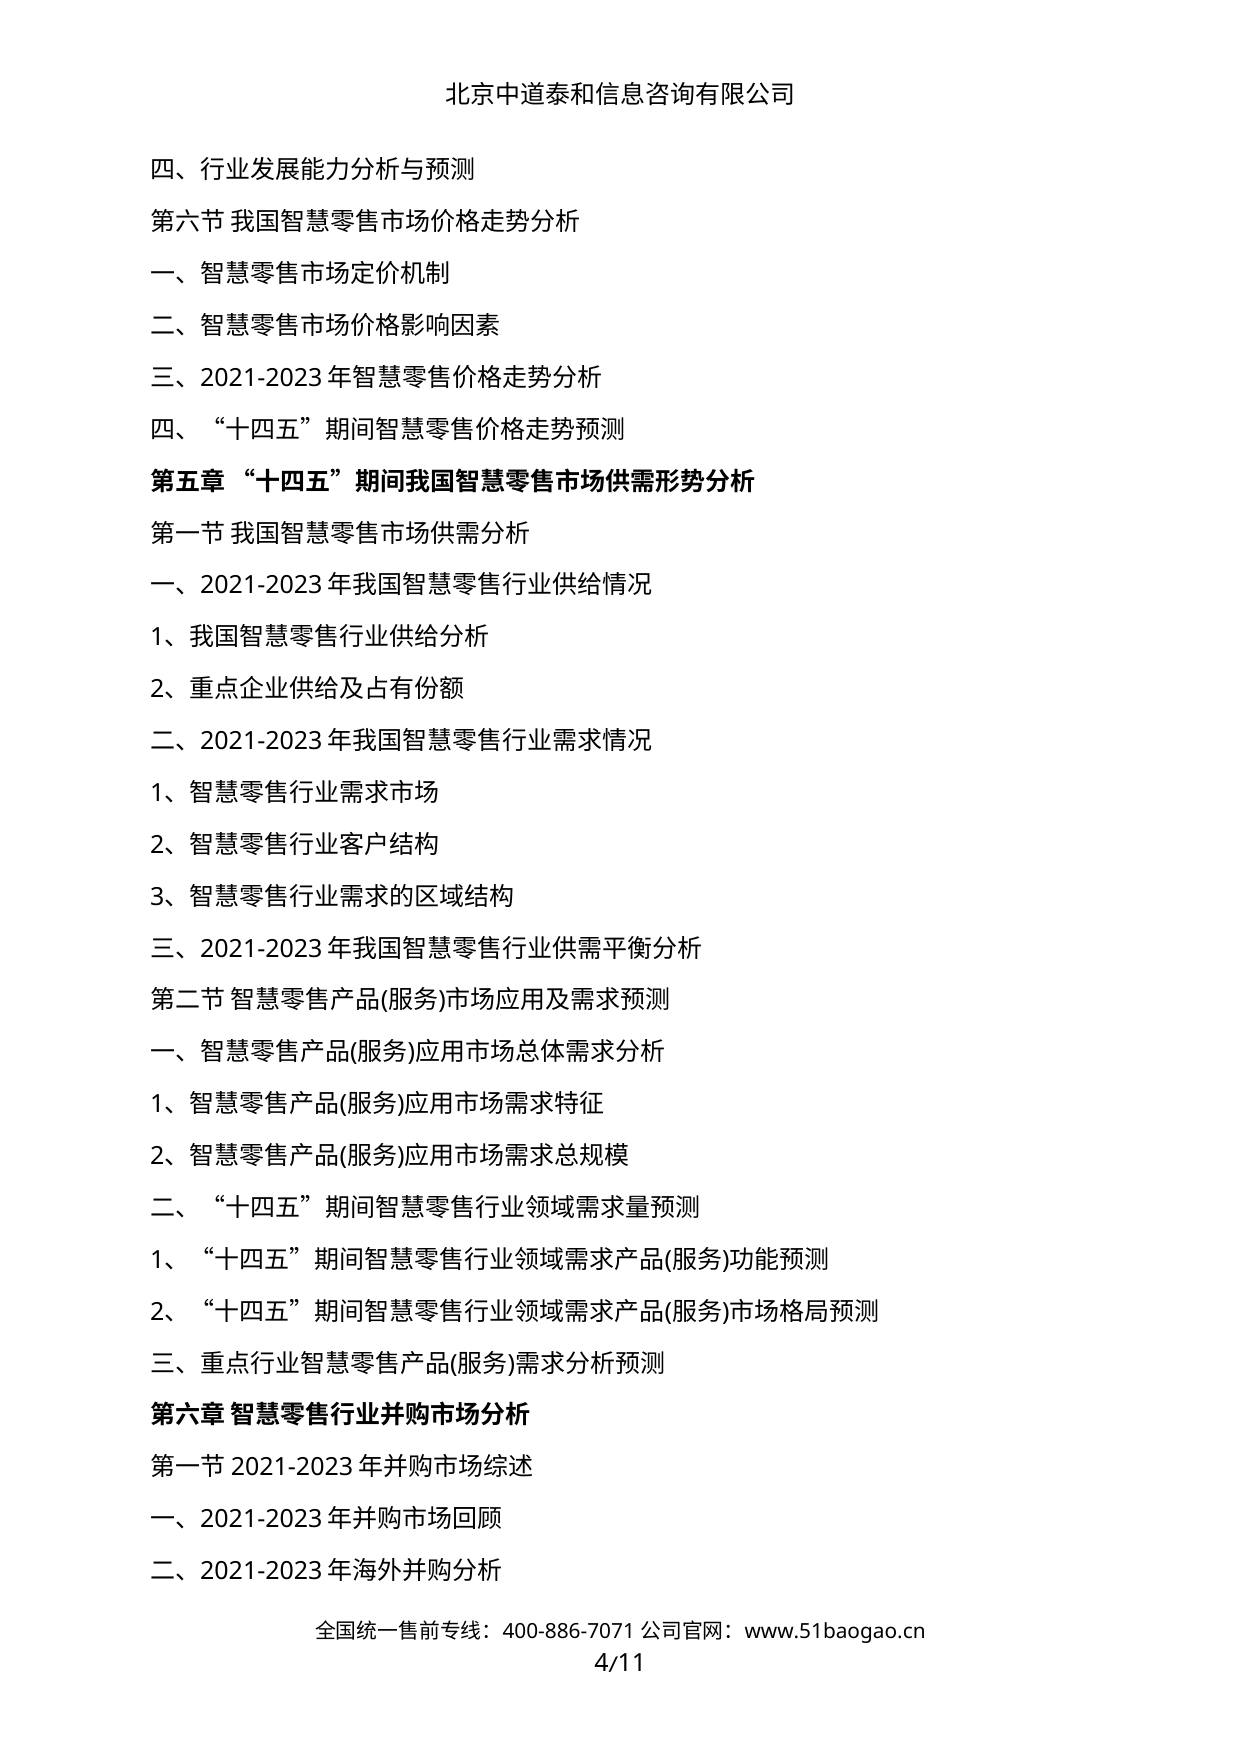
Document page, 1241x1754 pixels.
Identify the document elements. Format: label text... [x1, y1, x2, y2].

text 2、智慧零售行业客户结构 [150, 824, 1090, 861]
text 一、智慧零售市场定价机制 [150, 254, 1090, 290]
text 三、2021-2023年智慧零售价格走势分析 [150, 357, 1090, 394]
text 二、智慧零售市场价格影响因素 [150, 306, 1090, 342]
text 1、智慧零售行业需求市场 [150, 772, 1090, 809]
text 2、“十四五”期间智慧零售行业领域需求产品(服务)市场格局预测 [150, 1291, 1090, 1327]
text 三、重点行业智慧零售产品(服务)需求分析预测 [150, 1343, 1090, 1379]
text 1、“十四五”期间智慧零售行业领域需求产品(服务)功能预测 [150, 1239, 1090, 1276]
text 1、智慧零售产品(服务)应用市场需求特征 [150, 1084, 1090, 1120]
text 二、“十四五”期间智慧零售行业领域需求量预测 [150, 1187, 1090, 1224]
text 第六章 智慧零售行业并购市场分析 [150, 1395, 1090, 1431]
text 1、我国智慧零售行业供给分析 [150, 617, 1090, 653]
text 二、2021-2023年我国智慧零售行业需求情况 [150, 721, 1090, 757]
text 第一节 我国智慧零售市场供需分析 [150, 513, 1090, 549]
text 一、智慧零售产品(服务)应用市场总体需求分析 [150, 1032, 1090, 1068]
text 2、重点企业供给及占有份额 [150, 669, 1090, 705]
text 三、2021-2023年我国智慧零售行业供需平衡分析 [150, 928, 1090, 964]
text 第五章 “十四五”期间我国智慧零售市场供需形势分析 [150, 461, 1090, 497]
text 一、2021-2023年并购市场回顾 [150, 1499, 1090, 1535]
text 二、2021-2023年海外并购分析 [150, 1551, 1090, 1587]
text 四、行业发展能力分析与预测 [150, 150, 1090, 186]
text 一、2021-2023年我国智慧零售行业供给情况 [150, 565, 1090, 601]
text 第一节 2021-2023年并购市场综述 [150, 1447, 1090, 1483]
text 四、“十四五”期间智慧零售价格走势预测 [150, 409, 1090, 446]
text 第二节 智慧零售产品(服务)市场应用及需求预测 [150, 980, 1090, 1016]
text 2、智慧零售产品(服务)应用市场需求总规模 [150, 1136, 1090, 1172]
text 第六节 我国智慧零售市场价格走势分析 [150, 202, 1090, 238]
text 3、智慧零售行业需求的区域结构 [150, 876, 1090, 912]
